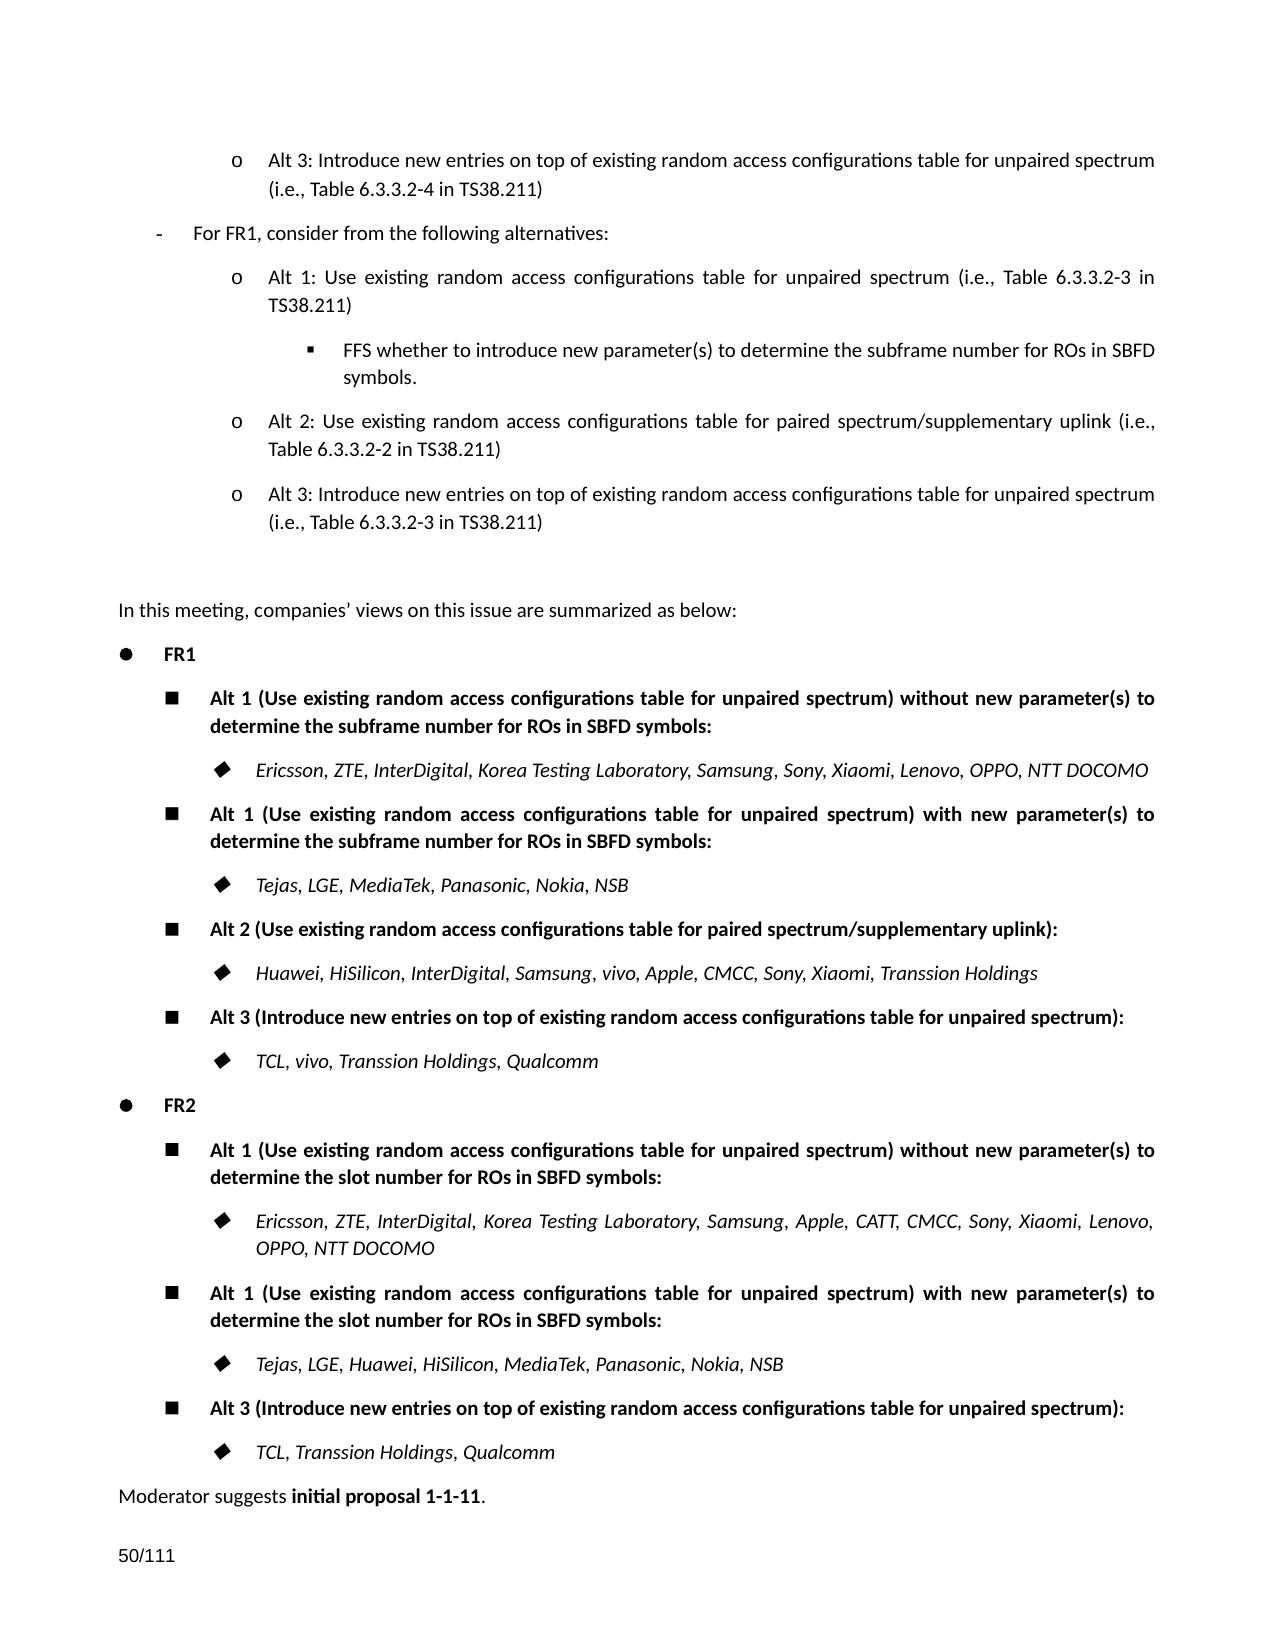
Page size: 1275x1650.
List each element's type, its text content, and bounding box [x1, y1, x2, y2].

list Alt 3 (Introduce new entries on top of existing random access configurations table for unpaired spectrum): [164, 1395, 1157, 1421]
list Alt 1: Use existing random access configurations table for unpaired spectrum (i.e., Table 6.3.3.2-3 in TS38.211) [231, 264, 1157, 318]
list Alt 1 (Use existing random access configurations table for unpaired spectrum) without new parameter(s) to determine the subframe number for ROs in SBFD symbols: [164, 685, 1157, 738]
list Huawei, HiSilicon, InterDigital, Samsung, vivo, Apple, CMCC, Sony, Xiaomi, Transsion Holdings [210, 961, 1157, 986]
text In this meeting, companies’ views on this issue are summarized as below: [118, 597, 1157, 623]
list Ericsson, ZTE, InterDigital, Korea Testing Laboratory, Samsung, Sony, Xiaomi, Lenovo, OPPO, NTT DOCOMO [210, 757, 1157, 782]
list TCL, Transsion Holdings, Qualcomm [210, 1439, 1157, 1465]
list Alt 3: Introduce new entries on top of existing random access configurations table for unpaired spectrum (i.e., Table 6.3.3.2-3 in TS38.211) [231, 481, 1157, 534]
list Alt 3 (Introduce new entries on top of existing random access configurations table for unpaired spectrum): [164, 1004, 1157, 1030]
list Alt 1 (Use existing random access configurations table for unpaired spectrum) without new parameter(s) to determine the slot number for ROs in SBFD symbols: [164, 1137, 1157, 1189]
list FR2 [118, 1093, 1157, 1118]
list Alt 1 (Use existing random access configurations table for unpaired spectrum) with new parameter(s) to determine the slot number for ROs in SBFD symbols: [164, 1280, 1157, 1332]
list For FR1, consider from the following alternatives: [156, 220, 1157, 246]
list Alt 2: Use existing random access configurations table for paired spectrum/supplementary uplink (i.e., Table 6.3.3.2-2 in TS38.211) [231, 408, 1157, 462]
list Ericsson, ZTE, InterDigital, Korea Testing Laboratory, Samsung, Apple, CATT, CMCC, Sony, Xiaomi, Lenovo, OPPO, NTT DOCOMO [210, 1208, 1157, 1261]
list Alt 2 (Use existing random access configurations table for paired spectrum/supplementary uplink): [164, 916, 1157, 942]
list Tejas, LGE, Huawei, HiSilicon, MediaTek, Panasonic, Nokia, NSB [210, 1351, 1157, 1377]
text Moderator suggests initial proposal 1-1-11. [118, 1483, 1157, 1509]
list Alt 3: Introduce new entries on top of existing random access configurations table for unpaired spectrum (i.e., Table 6.3.3.2-4 in TS38.211) [231, 148, 1157, 202]
list FR1 [118, 641, 1157, 667]
list Tejas, LGE, MediaTek, Panasonic, Nokia, NSB [210, 872, 1157, 898]
list TCL, vivo, Transsion Holdings, Qualcomm [210, 1049, 1157, 1074]
list FFS whether to introduce new parameter(s) to determine the subframe number for ROs in SBFD symbols. [306, 337, 1157, 389]
list Alt 1 (Use existing random access configurations table for unpaired spectrum) with new parameter(s) to determine the subframe number for ROs in SBFD symbols: [164, 801, 1157, 854]
